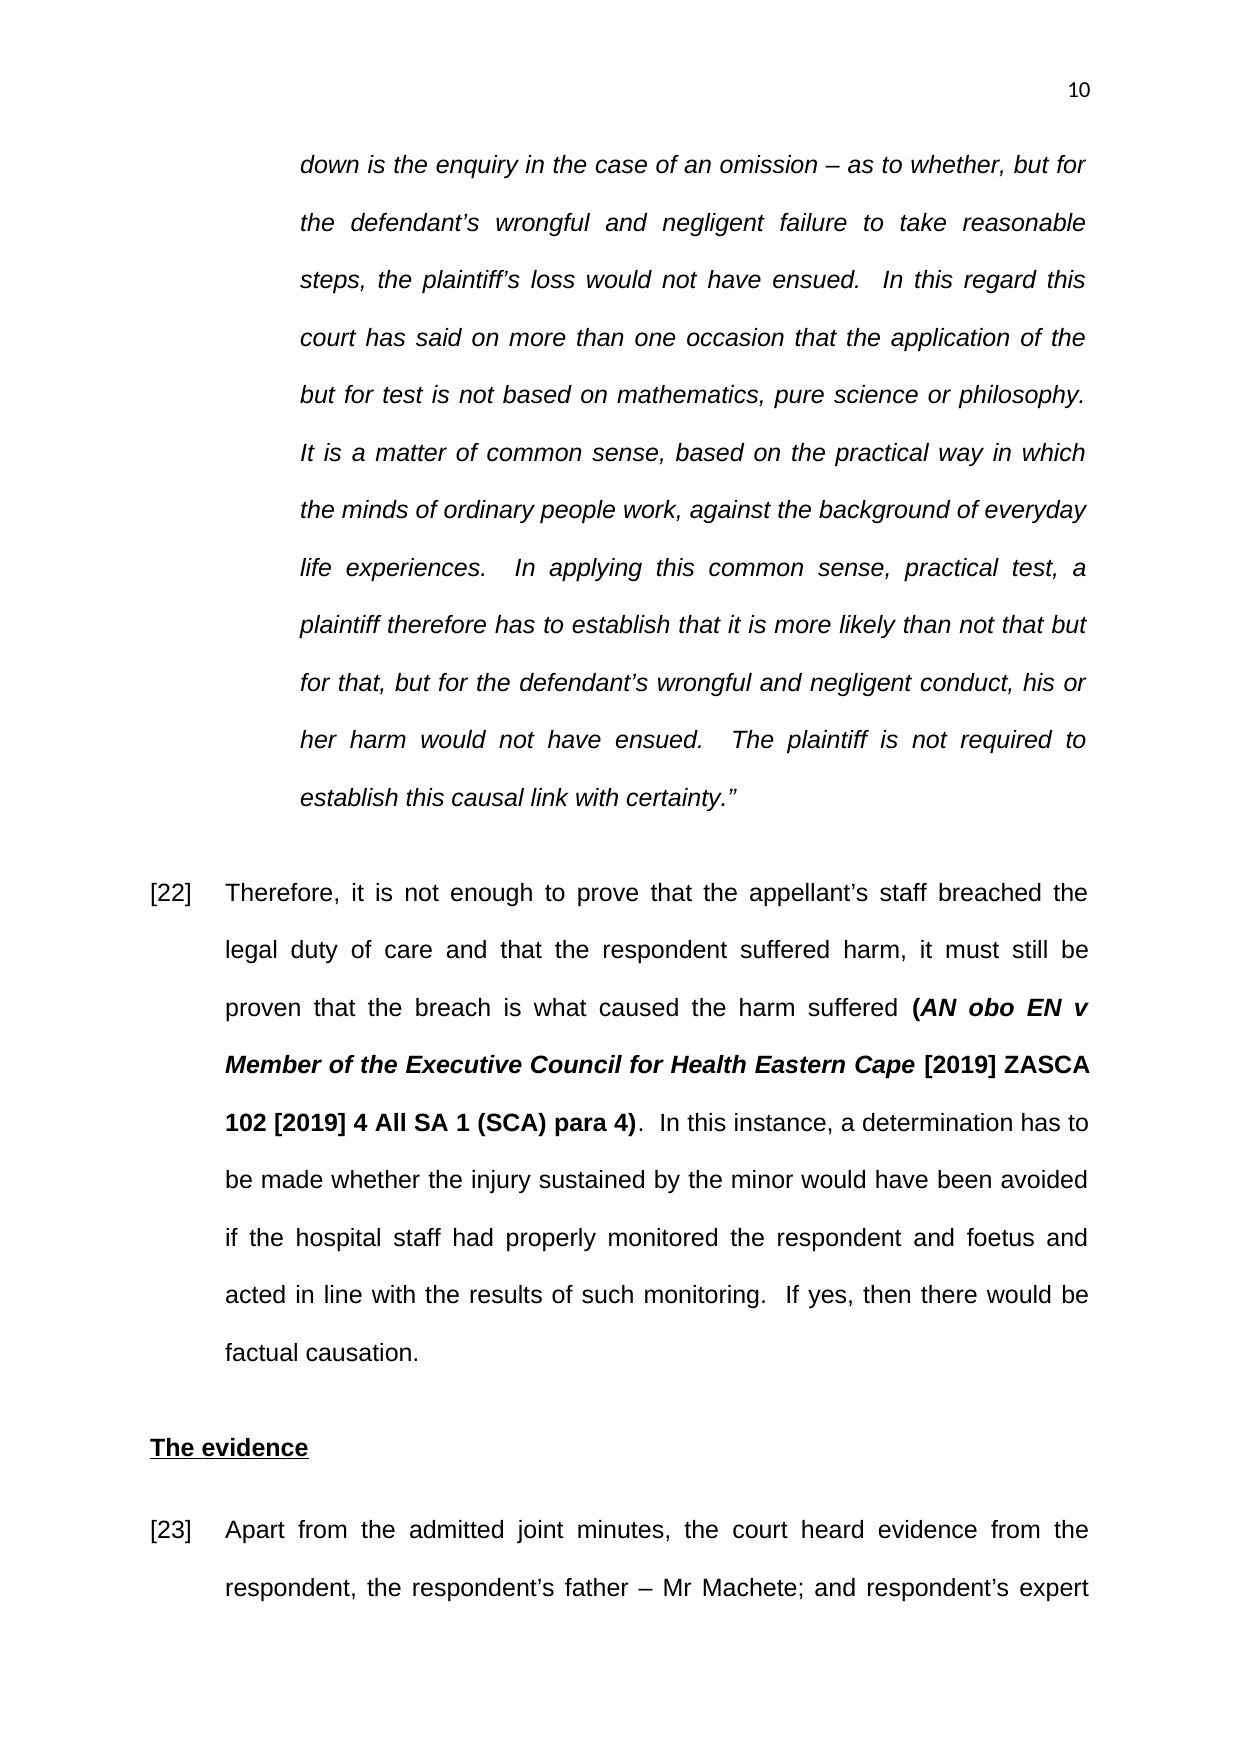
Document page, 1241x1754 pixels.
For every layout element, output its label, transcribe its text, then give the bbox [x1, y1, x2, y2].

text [300, 150, 1090, 811]
text [22] Therefore, it is not enough to prove that the appellant’s staff breached the legal duty of care and that the respondent suffered harm, it must still be proven that the breach is what caused the harm suffered (AN obo EN v Member of the Executive Council for Health Eastern Cape [2019] ZASCA 102 [2019] 4 All SA 1 (SCA) para 4). In this instance, a determination has to be made whether the injury sustained by the minor would have been avoided if the hospital staff had properly monitored the respondent and foetus and acted in line with the results of such monitoring. If yes, then there would be factual causation. [150, 877, 1090, 1366]
text The evidence [150, 1432, 1090, 1461]
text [150, 1515, 1090, 1601]
